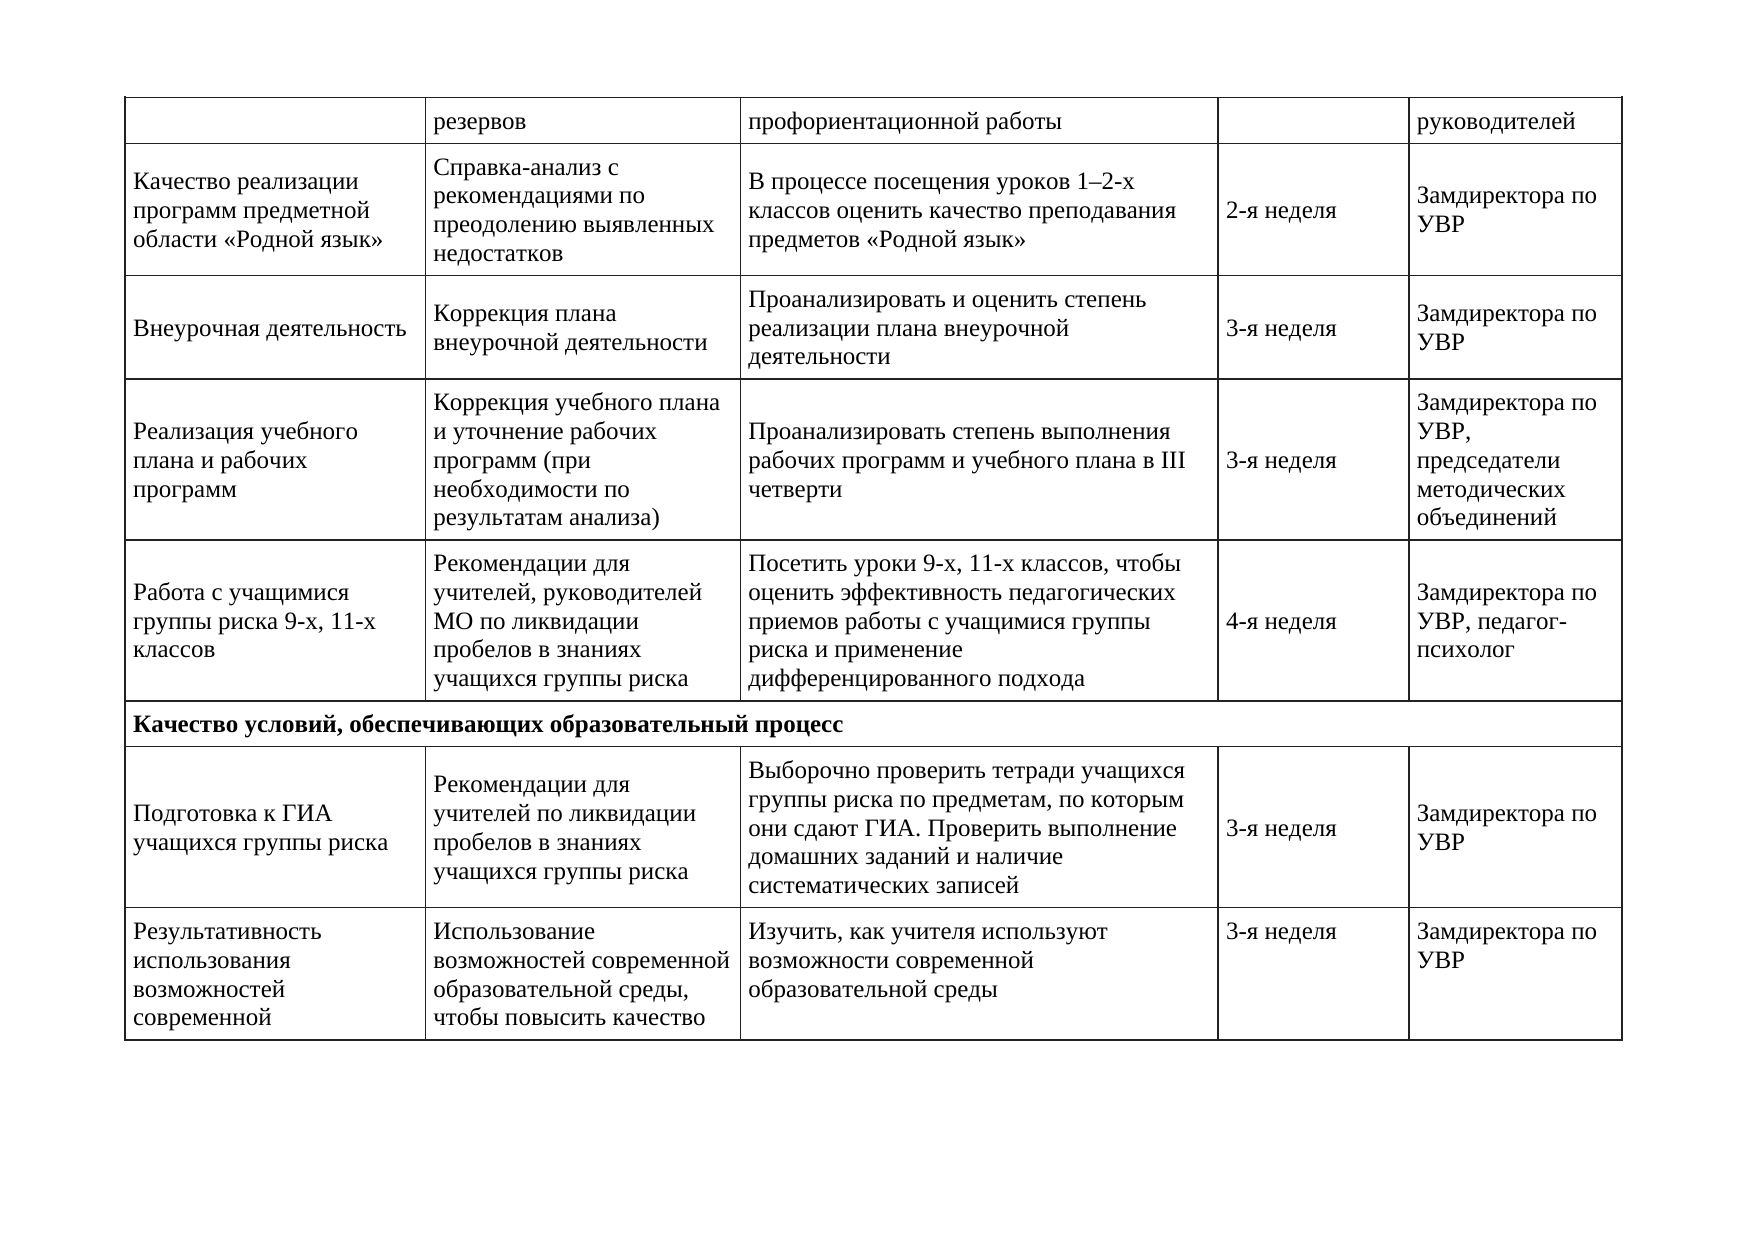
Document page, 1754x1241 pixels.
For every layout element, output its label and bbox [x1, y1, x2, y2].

table_header [117, 89, 1631, 1048]
